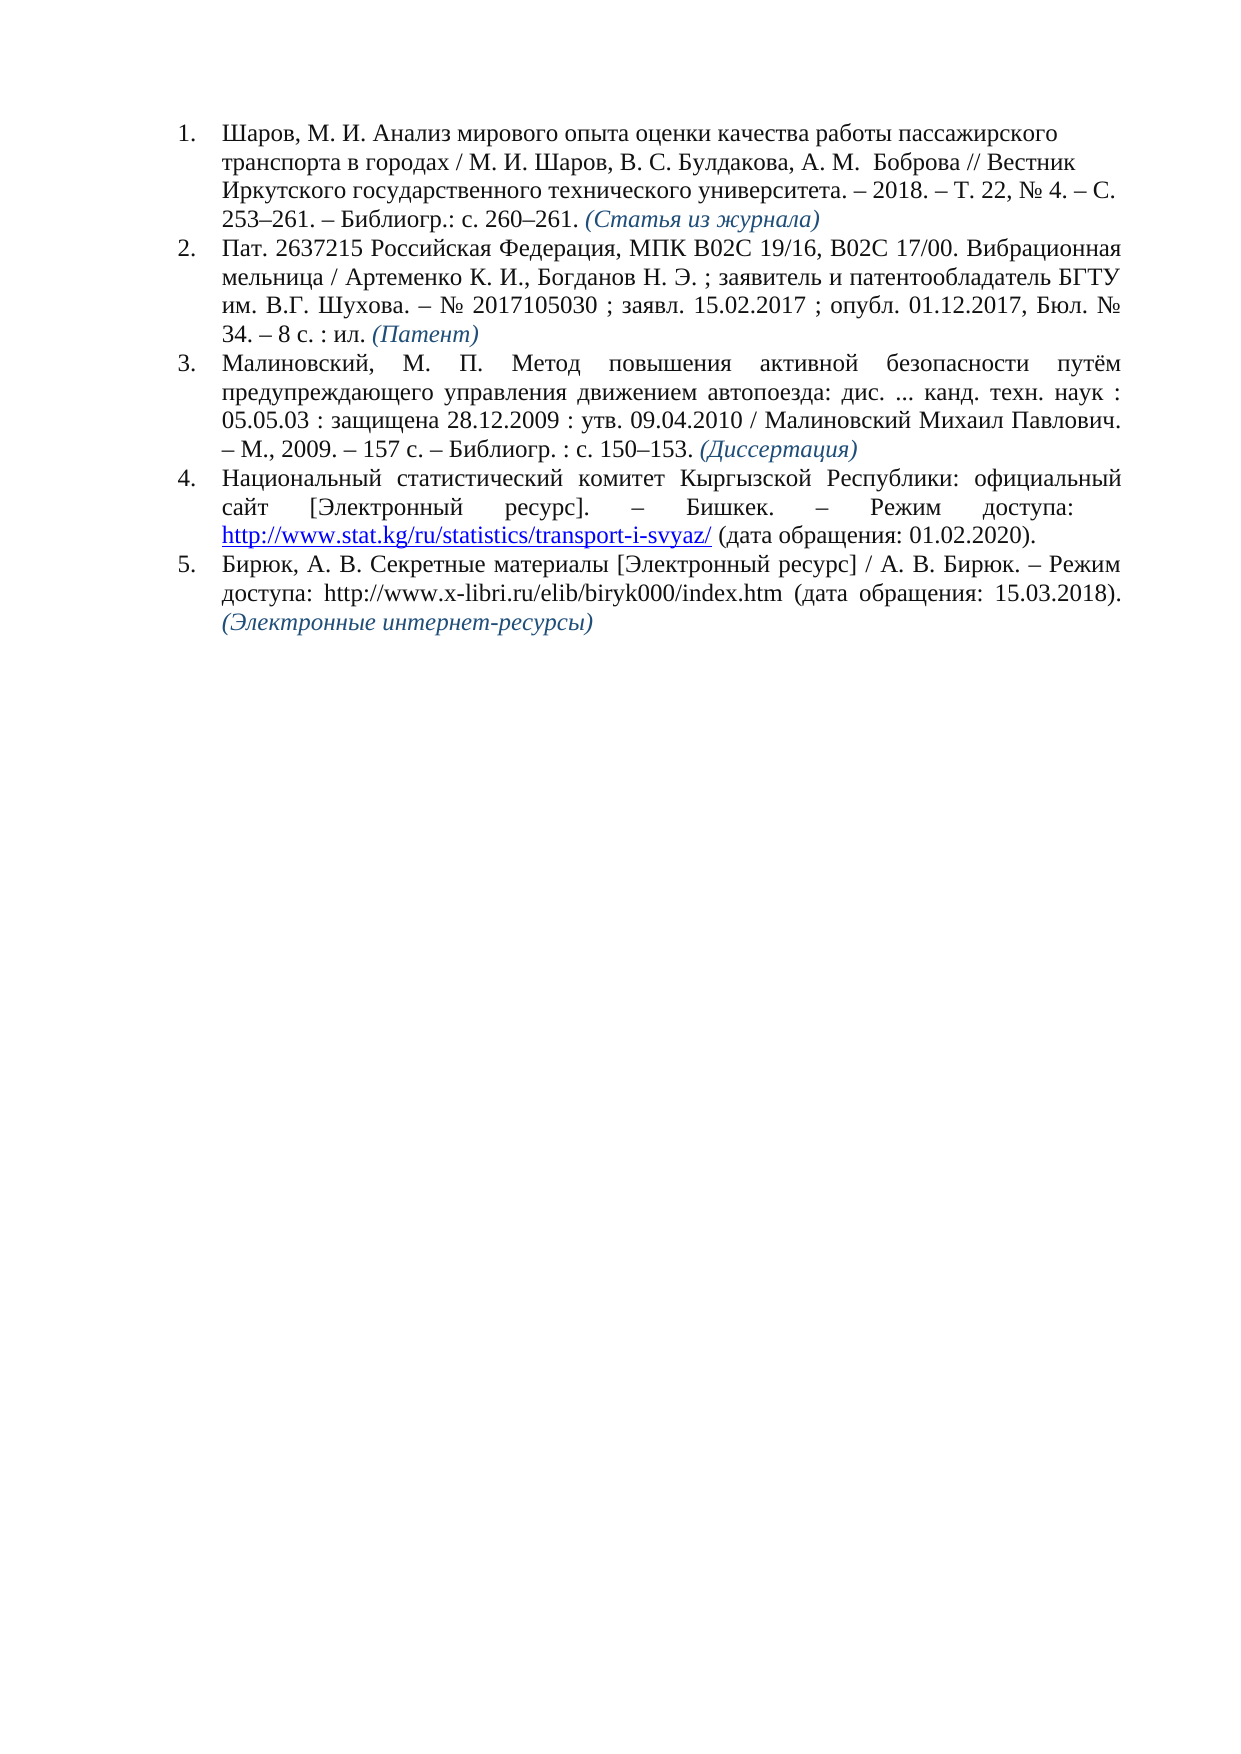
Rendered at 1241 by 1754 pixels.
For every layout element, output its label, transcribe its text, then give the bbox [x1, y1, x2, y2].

list Малиновский, М. П. Метод повышения активной безопасности путём предупреждающего управления движением автопоезда: дис. ... канд. техн. наук : 05.05.03 : защищена 28.12.2009 : утв. 09.04.2010 / Малиновский Михаил Павлович. – М., 2009. – 157 с. – Библиогр. : с. 150–153. (Диссертация) [177, 348, 1122, 463]
list Пат. 2637215 Российская Федерация, МПК B02C 19/16, B02C 17/00. Вибрационная мельница / Артеменко К. И., Богданов Н. Э. ; заявитель и патентообладатель БГТУ им. В.Г. Шухова. – № 2017105030 ; заявл. 15.02.2017 ; опубл. 01.12.2017, Бюл. № 34. – 8 с. : ил. (Патент) [177, 233, 1122, 348]
list Национальный статистический комитет Кыргызской Республики: официальный сайт [Электронный ресурс]. – Бишкек. – Режим доступа: http://www.stat.kg/ru/statistics/transport-i-svyaz/ (дата обращения: 01.02.2020). [177, 463, 712, 549]
list Бирюк, А. В. Секретные материалы [Электронный ресурс] / А. В. Бирюк. – Режим доступа: http://www.x-libri.ru/elib/biryk000/index.htm (дата обращения: 15.03.2018). (Электронные интернет-ресурсы) [177, 549, 1122, 636]
list Шаров, М. И. Анализ мирового опыта оценки качества работы пассажирского транспорта в городах / М. И. Шаров, В. С. Булдакова, А. М. Боброва // Вестник Иркутского государственного технического университета. – 2018. – Т. 22, № 4. – С. 253–261. – Библиогр.: с. 260–261. (Статья из журнала) [177, 118, 1122, 233]
